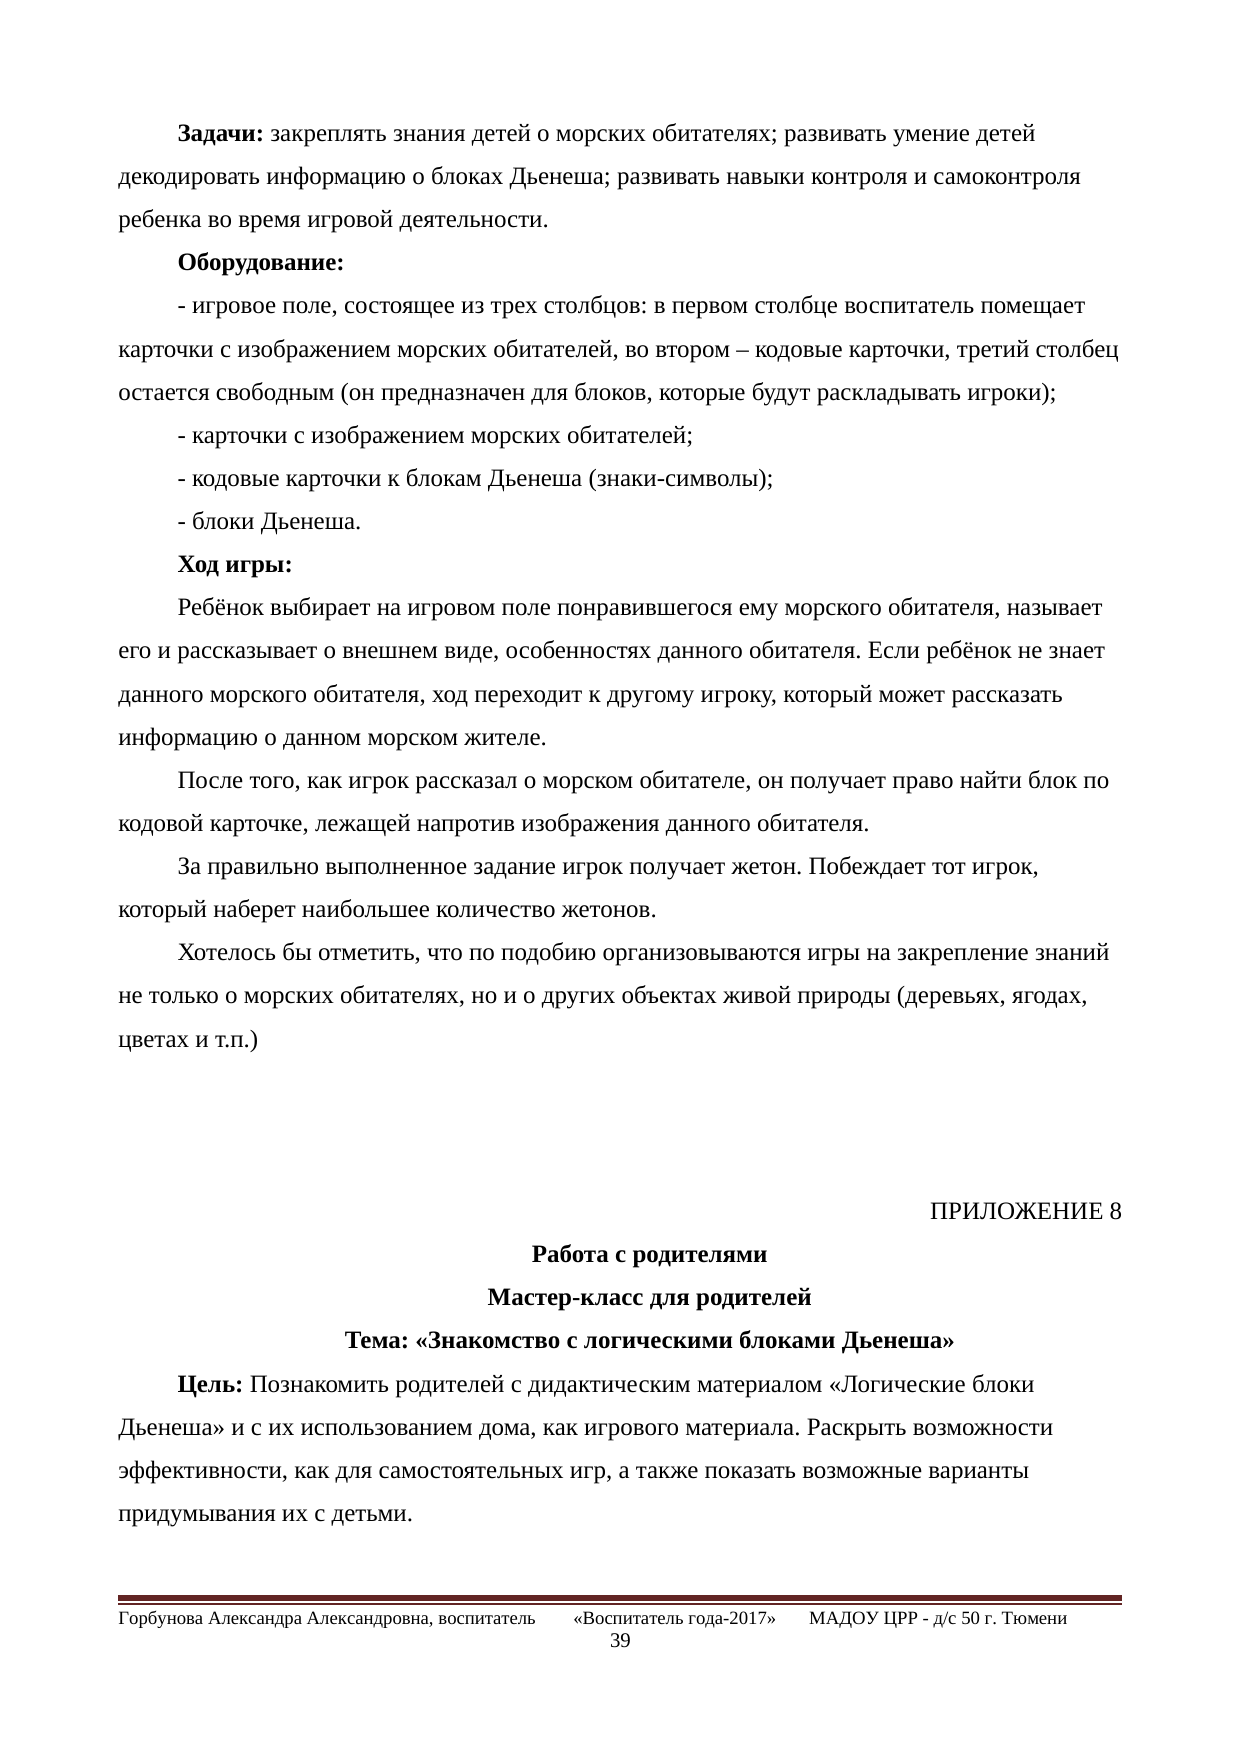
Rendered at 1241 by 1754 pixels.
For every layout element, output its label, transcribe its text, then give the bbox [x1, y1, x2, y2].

text Работа с родителями [118, 1239, 1122, 1268]
text - игровое поле, состоящее из трех столбцов: в первом столбце воспитатель помещает карточки с изображением морских обитателей, во втором – кодовые карточки, третий столбец остается свободным (он предназначен для блоков, которые будут раскладывать игроки); [118, 291, 1122, 406]
text Хотелось бы отметить, что по подобию организовываются игры на закрепление знаний не только о морских обитателях, но и о других объектах живой природы (деревьях, ягодах, цветах и т.п.) [118, 937, 1122, 1052]
text - блоки Дьенеша. [118, 506, 1122, 535]
text Оборудование: [118, 247, 1122, 276]
text Тема: «Знакомство с логическими блоками Дьенеша» [118, 1326, 1122, 1354]
text - кодовые карточки к блокам Дьенеша (знаки-символы); [118, 463, 1122, 492]
text Задачи: закреплять знания детей о морских обитателях; развивать умение детей декодировать информацию о блоках Дьенеша; развивать навыки контроля и самоконтроля ребенка во время игровой деятельности. [118, 118, 1122, 233]
text Ребёнок выбирает на игровом поле понравившегося ему морского обитателя, называет его и рассказывает о внешнем виде, особенностях данного обитателя. Если ребёнок не знает данного морского обитателя, ход переходит к другому игроку, который может рассказать информацию о данном морском жителе. [118, 592, 1122, 751]
text - карточки с изображением морских обитателей; [118, 420, 1122, 449]
text После того, как игрок рассказал о морском обитателе, он получает право найти блок по кодовой карточке, лежащей напротив изображения данного обитателя. [118, 765, 1122, 837]
text ПРИЛОЖЕНИЕ 8 [118, 1196, 1122, 1225]
text Цель: Познакомить родителей с дидактическим материалом «Логические блоки Дьенеша» и с их использованием дома, как игрового материала. Раскрыть возможности эффективности, как для самостоятельных игр, а также показать возможные варианты придумывания их с детьми. [118, 1369, 1122, 1527]
text Ход игры: [118, 549, 1122, 578]
text За правильно выполненное задание игрок получает жетон. Побеждает тот игрок, который наберет наибольшее количество жетонов. [118, 851, 1122, 923]
text Мастер-класс для родителей [118, 1282, 1122, 1311]
